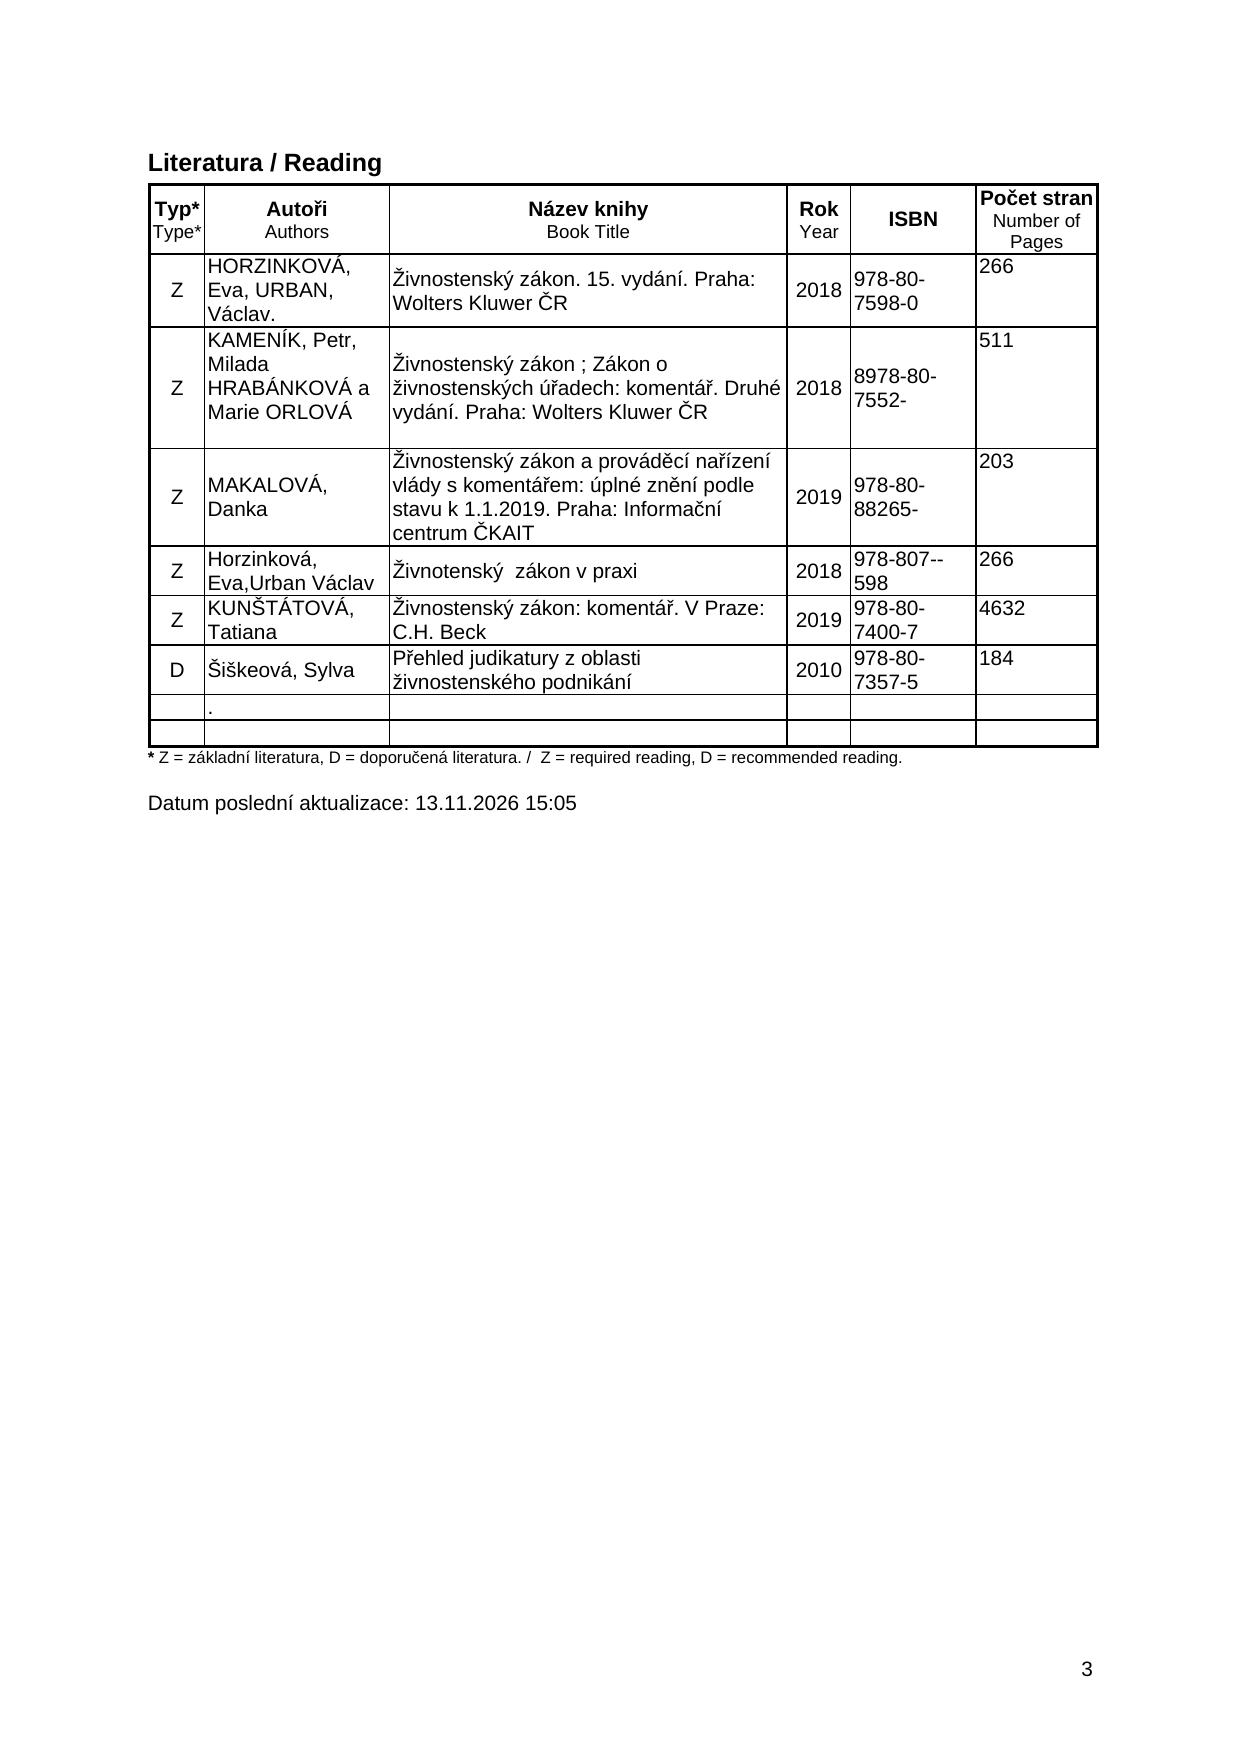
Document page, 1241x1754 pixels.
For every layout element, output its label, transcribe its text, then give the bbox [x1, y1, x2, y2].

table_cell [205, 721, 389, 744]
table_cell 203 [977, 449, 1096, 545]
table_cell 2010 [788, 646, 850, 693]
table_cell 978-807--598 [851, 547, 975, 594]
table_cell 978-80-7357-5 [851, 646, 975, 693]
table_cell 2018 [788, 255, 850, 326]
table_cell 978-80-7598-0 [851, 255, 975, 326]
table_cell 511 [977, 328, 1096, 448]
table_cell Živnostenský zákon a prováděcí nařízení vlády s komentářem: úplné znění podle stavu k 1.1.2019. Praha: Informační centrum ČKAIT [390, 449, 786, 545]
table_cell KAMENÍK, Petr, Milada HRABÁNKOVÁ a Marie ORLOVÁ [205, 328, 389, 448]
table_cell Živnostenský zákon. 15. vydání. Praha: Wolters Kluwer ČR [390, 255, 786, 326]
table_cell [851, 695, 975, 719]
table_cell Přehled judikatury z oblasti živnostenského podnikání [390, 646, 786, 693]
table_cell KUNŠTÁTOVÁ, Tatiana [205, 596, 389, 644]
table_cell [788, 721, 850, 744]
table_cell [390, 721, 786, 744]
table_cell [977, 721, 1096, 744]
table_cell [151, 721, 204, 744]
table_cell Z [151, 596, 204, 644]
table_cell 2018 [788, 547, 850, 594]
table_cell 266 [977, 255, 1096, 326]
table_header Typ* Type* [151, 186, 204, 253]
table_cell 978-80-88265- [851, 449, 975, 545]
table_cell Živnostenský zákon: komentář. V Praze: C.H. Beck [390, 596, 786, 644]
table_cell 2019 [788, 449, 850, 545]
table_cell [851, 721, 975, 744]
table_cell Živnotenský zákon v praxi [390, 547, 786, 594]
table_cell [977, 695, 1096, 719]
table_cell HORZINKOVÁ, Eva, URBAN, Václav. [205, 255, 389, 326]
table_cell 8978-80-7552- [851, 328, 975, 448]
table_cell 978-80-7400-7 [851, 596, 975, 644]
table_cell 2018 [788, 328, 850, 448]
table_header Název knihy Book Title [390, 186, 786, 253]
table_cell MAKALOVÁ, Danka [205, 449, 389, 545]
table_header Rok Year [788, 186, 850, 253]
text Literatura / Reading [148, 148, 1093, 176]
table_cell Živnostenský zákon ; Zákon o živnostenských úřadech: komentář. Druhé vydání. Praha: Wolters Kluwer ČR [390, 328, 786, 448]
table_cell 2019 [788, 596, 850, 644]
table_cell Z [151, 547, 204, 594]
table_cell Z [151, 328, 204, 448]
table_cell [788, 695, 850, 719]
table_cell 184 [977, 646, 1096, 693]
table_cell Šiškeová, Sylva [205, 646, 389, 693]
table_header Autoři Authors [205, 186, 389, 253]
table_header Počet stran Number of Pages [977, 186, 1096, 253]
table_cell D [151, 646, 204, 693]
table_cell [151, 695, 204, 719]
table_cell [390, 695, 786, 719]
text Datum poslední aktualizace: 9.2.2021 18:44 [148, 791, 1093, 815]
text * Z = základní literatura, D = doporučená literatura. / Z = required reading, D = recommended reading. [148, 748, 1093, 767]
table_cell 4632 [977, 596, 1096, 644]
table_cell Z [151, 449, 204, 545]
table_cell Horzinková, Eva,Urban Václav [205, 547, 389, 594]
table_cell 266 [977, 547, 1096, 594]
table_cell . [205, 695, 389, 719]
table_cell Z [151, 255, 204, 326]
table_header ISBN [851, 186, 975, 253]
